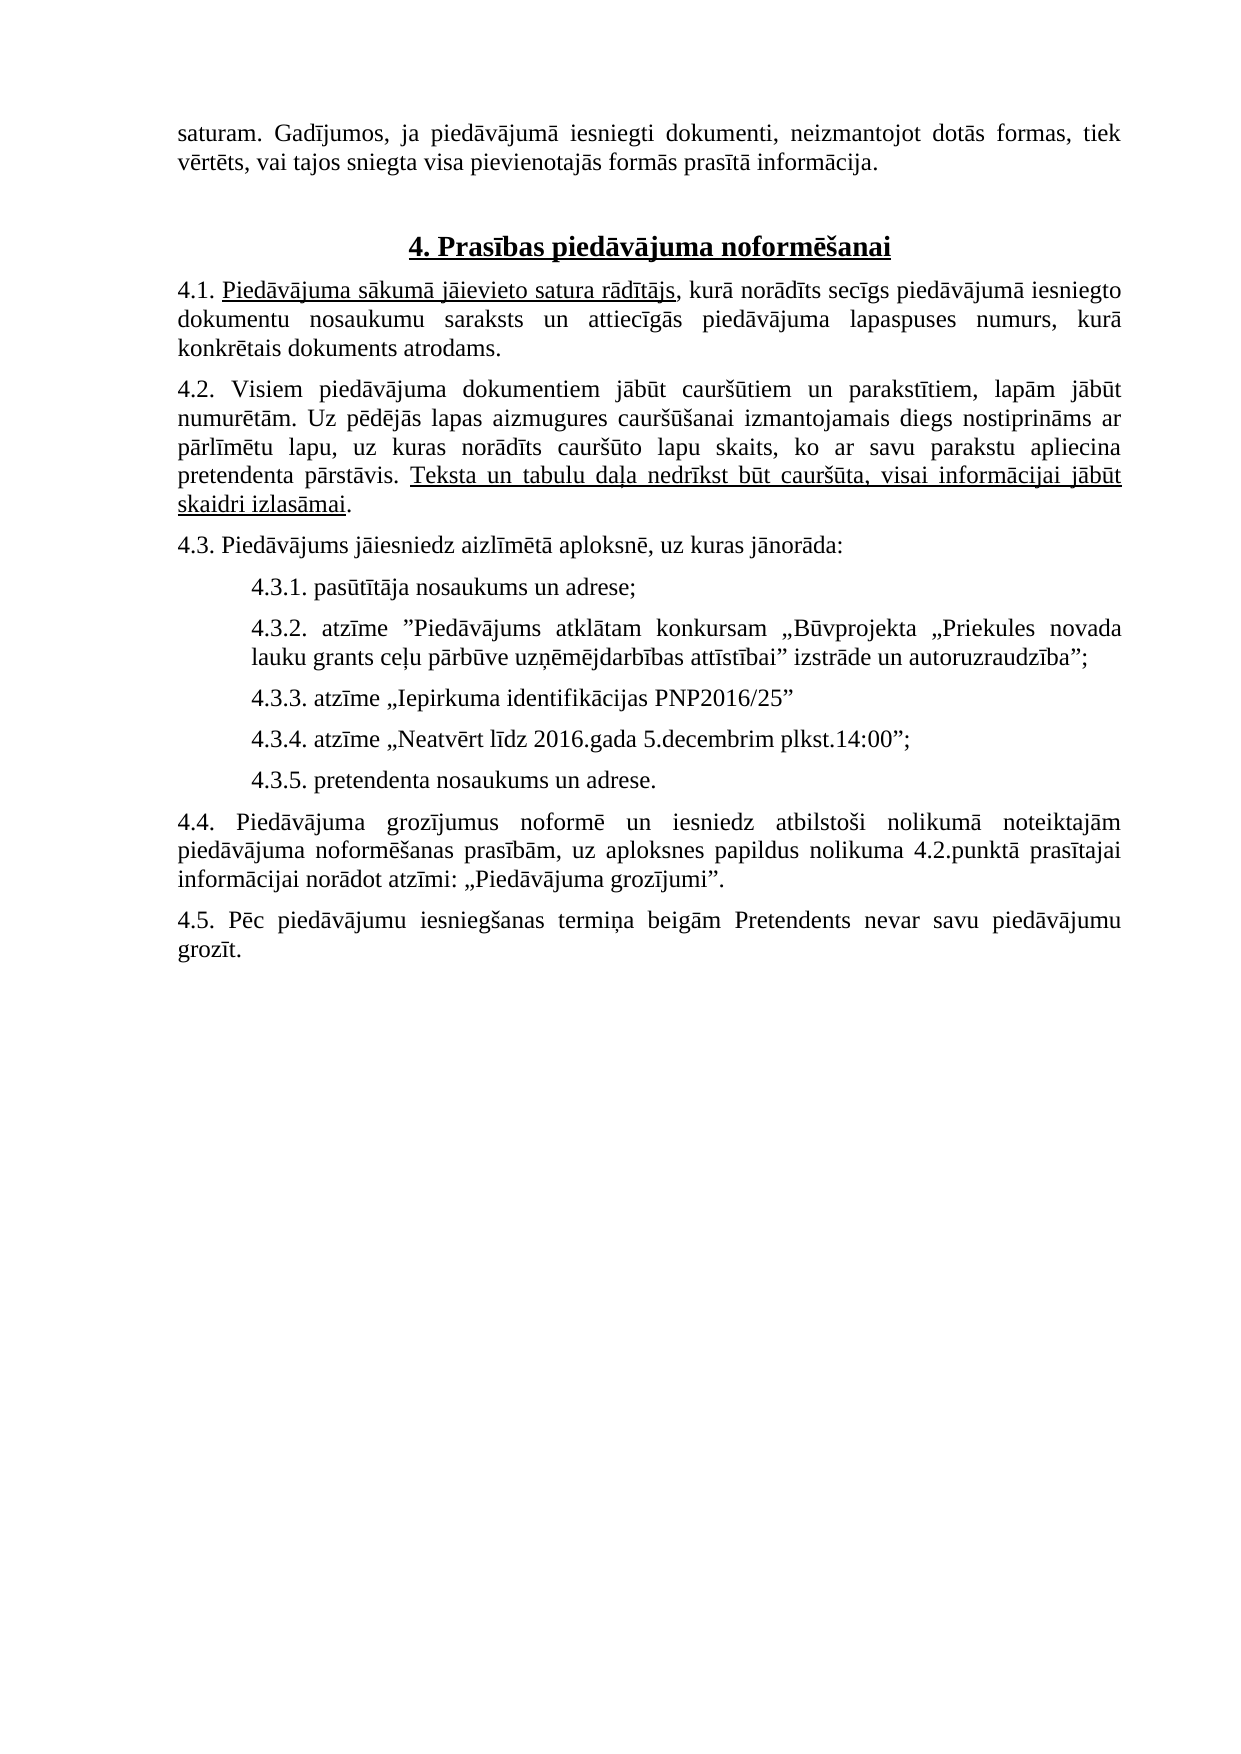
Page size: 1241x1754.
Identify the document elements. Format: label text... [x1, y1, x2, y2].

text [177, 118, 1122, 176]
text 4.3.2. atzīme ”Piedāvājums atklātam konkursam „Būvprojekta „Priekules novada lauku grants ceļu pārbūve uzņēmējdarbības attīstībai” izstrāde un autoruzraudzība”; [251, 613, 1122, 670]
text 4.3.5. pretendenta nosaukums un adrese. [251, 765, 1122, 794]
text 4.1. Piedāvājuma sākumā jāievieto satura rādītājs, kurā norādīts secīgs piedāvājumā iesniegto dokumentu nosaukumu saraksts un attiecīgās piedāvājuma lapaspuses numurs, kurā konkrētais dokuments atrodams. [177, 275, 1122, 362]
text 4.4. Piedāvājuma grozījumus noformē un iesniedz atbilstoši nolikumā noteiktajām piedāvājuma noformēšanas prasībām, uz aploksnes papildus nolikuma 4.2.punktā prasītajai informācijai norādot atzīmi: „Piedāvājuma grozījumi”. [177, 807, 1122, 893]
text 4.3. Piedāvājums jāiesniedz aizlīmētā aploksnē, uz kuras jānorāda: [177, 530, 1122, 559]
text 4.3.1. pasūtītāja nosaukums un adrese; [251, 572, 1122, 600]
text 4.2. Visiem piedāvājuma dokumentiem jābūt cauršūtiem un parakstītiem, lapām jābūt numurētām. Uz pēdējās lapas aizmugures cauršūšanai izmantojamais diegs nostiprināms ar pārlīmētu lapu, uz kuras norādīts cauršūto lapu skaits, ko ar savu parakstu apliecina pretendenta pārstāvis. Teksta un tabulu daļa nedrīkst būt cauršūta, visai informācijai jābūt skaidri izlasāmai. [177, 374, 1122, 518]
text 4.3.4. atzīme „Neatvērt līdz 2016.gada 5.decembrim plkst.14:00”; [251, 724, 1122, 753]
text 4.5. Pēc piedāvājumu iesniegšanas termiņa beigām Pretendents nevar savu piedāvājumu grozīt. [177, 905, 1122, 963]
text 4.3.3. atzīme „Iepirkuma identifikācijas PNP2016/25” [251, 683, 1122, 712]
text 4. Prasības piedāvājuma noformēšanai [177, 229, 1122, 263]
